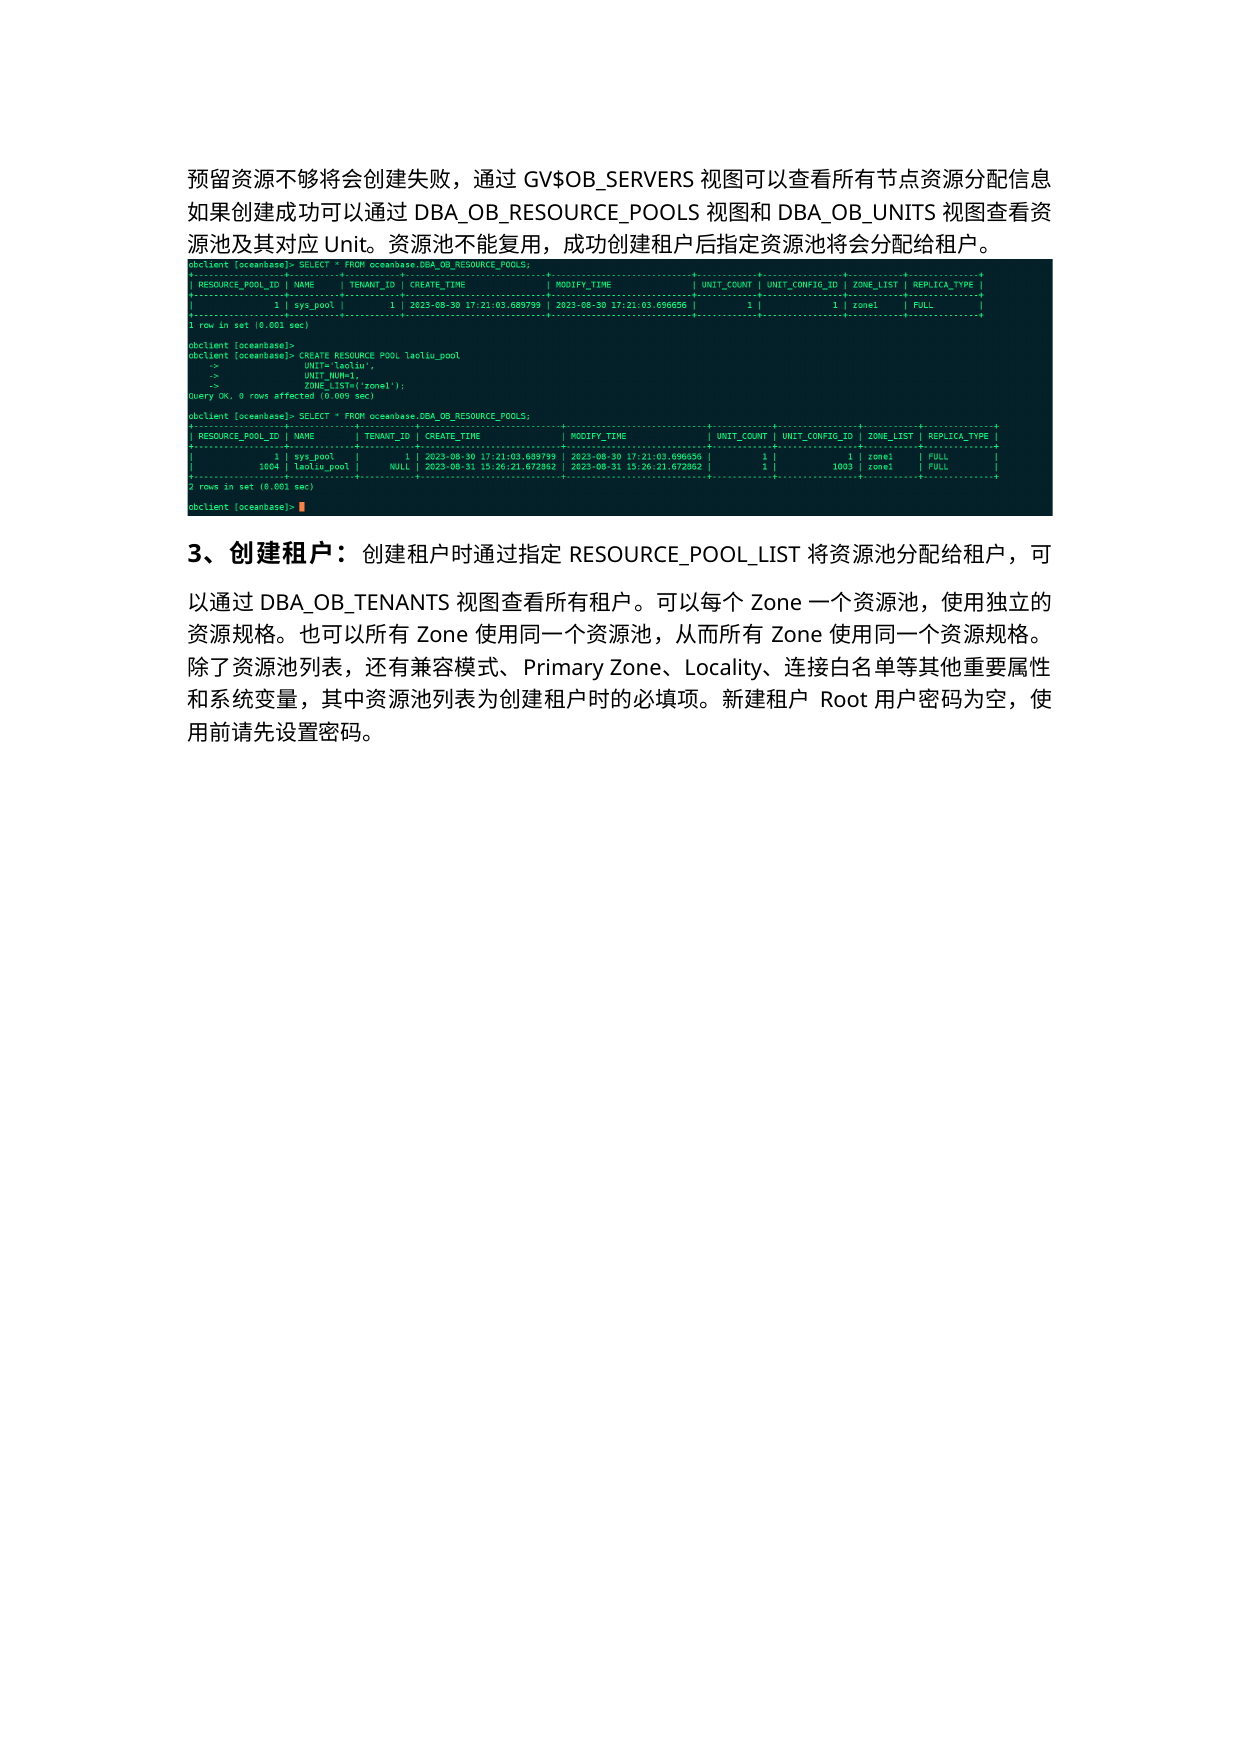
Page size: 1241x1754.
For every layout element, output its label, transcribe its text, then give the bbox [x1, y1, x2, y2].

picture [187, 259, 1053, 516]
text 3、创建租户：创建租户时通过指定 RESOURCE_POOL_LIST 将资源池分配给租户，可以通过 DBA_OB_TENANTS 视图查看所有租户。可以每个 Zone 一个资源池，使用独立的资源规格。也可以所有 Zone 使用同一个资源池，从而所有 Zone 使用同一个资源规格。除了资源池列表，还有兼容模式、Primary Zone、Locality、连接白名单等其他重要属性和系统变量，其中资源池列表为创建租户时的必填项。新建租户 Root 用户密码为空，使用前请先设置密码。 [187, 519, 1053, 747]
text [187, 162, 1053, 259]
